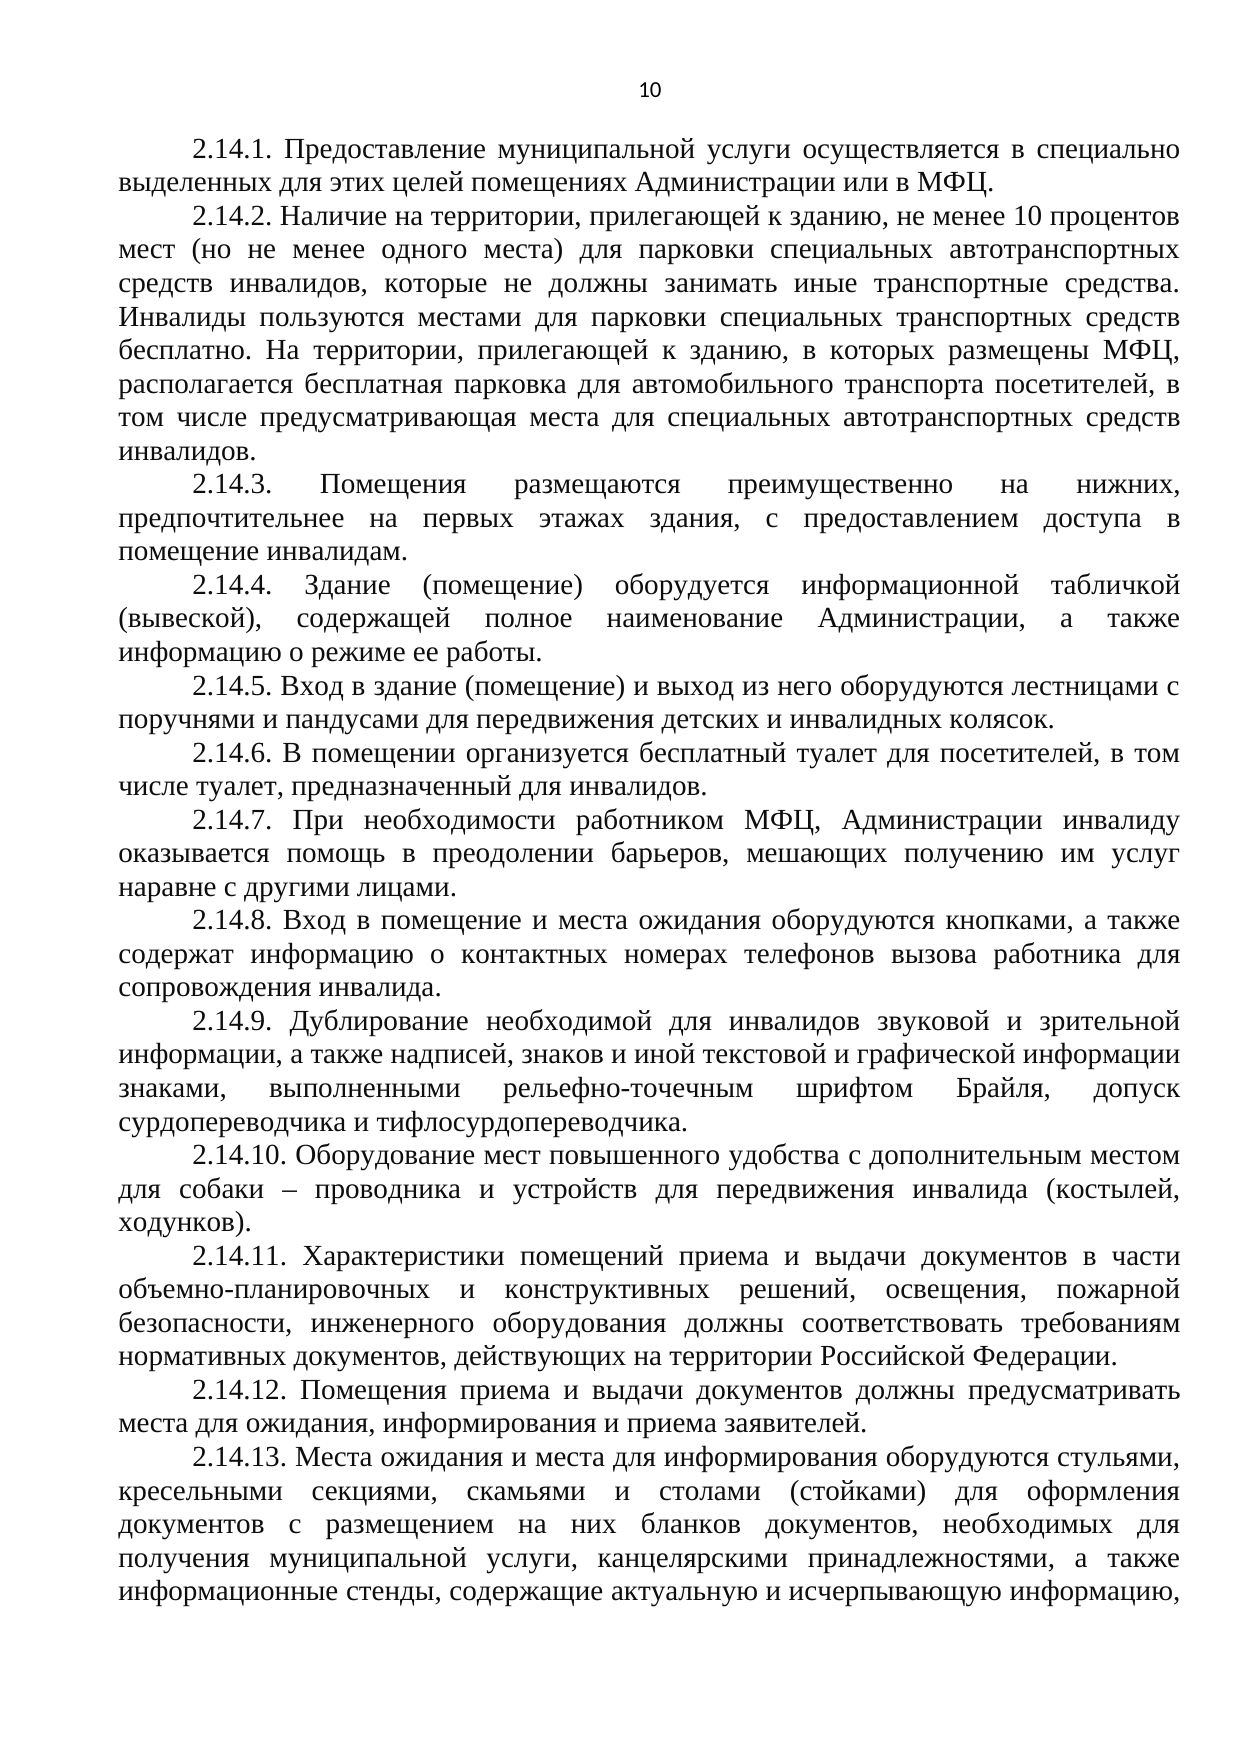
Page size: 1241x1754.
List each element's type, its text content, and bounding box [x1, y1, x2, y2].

text 2.14.3. Помещения размещаются преимущественно на нижних, предпочтительнее на первых этажах здания, с предоставлением доступа в помещение инвалидам. [118, 466, 1181, 567]
text 2.14.8. Вход в помещение и места ожидания оборудуются кнопками, а также содержат информацию о контактных номерах телефонов вызова работника для сопровождения инвалида. [118, 902, 1181, 1003]
text 2.14.4. Здание (помещение) оборудуется информационной табличкой (вывеской), содержащей полное наименование Администрации, а также информацию о режиме ее работы. [118, 567, 1181, 668]
text 2.14.6. В помещении организуется бесплатный туалет для посетителей, в том числе туалет, предназначенный для инвалидов. [118, 735, 1181, 802]
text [118, 1439, 1181, 1607]
text 2.14.1. Предоставление муниципальной услуги осуществляется в специально выделенных для этих целей помещениях Администрации или в МФЦ. [118, 131, 1181, 198]
text 2.14.10. Оборудование мест повышенного удобства с дополнительным местом для собаки – проводника и устройств для передвижения инвалида (костылей, ходунков). [118, 1137, 1181, 1238]
text 2.14.5. Вход в здание (помещение) и выход из него оборудуются лестницами с поручнями и пандусами для передвижения детских и инвалидных колясок. [118, 668, 1181, 735]
text 2.14.12. Помещения приема и выдачи документов должны предусматривать места для ожидания, информирования и приема заявителей. [118, 1372, 1181, 1439]
text 2.14.2. Наличие на территории, прилегающей к зданию, не менее 10 процентов мест (но не менее одного места) для парковки специальных автотранспортных средств инвалидов, которые не должны занимать иные транспортные средства. Инвалиды пользуются местами для парковки специальных транспортных средств бесплатно. На территории, прилегающей к зданию, в которых размещены МФЦ, располагается бесплатная парковка для автомобильного транспорта посетителей, в том числе предусматривающая места для специальных автотранспортных средств инвалидов. [118, 198, 1181, 466]
text 2.14.9. Дублирование необходимой для инвалидов звуковой и зрительной информации, а также надписей, знаков и иной текстовой и графической информации знаками, выполненными рельефно-точечным шрифтом Брайля, допуск сурдопереводчика и тифлосурдопереводчика. [118, 1003, 1181, 1137]
text 2.14.7. При необходимости работником МФЦ, Администрации инвалиду оказывается помощь в преодолении барьеров, мешающих получению им услуг наравне с другими лицами. [118, 802, 1181, 902]
text 2.14.11. Характеристики помещений приема и выдачи документов в части объемно-планировочных и конструктивных решений, освещения, пожарной безопасности, инженерного оборудования должны соответствовать требованиям нормативных документов, действующих на территории Российской Федерации. [118, 1238, 1181, 1372]
